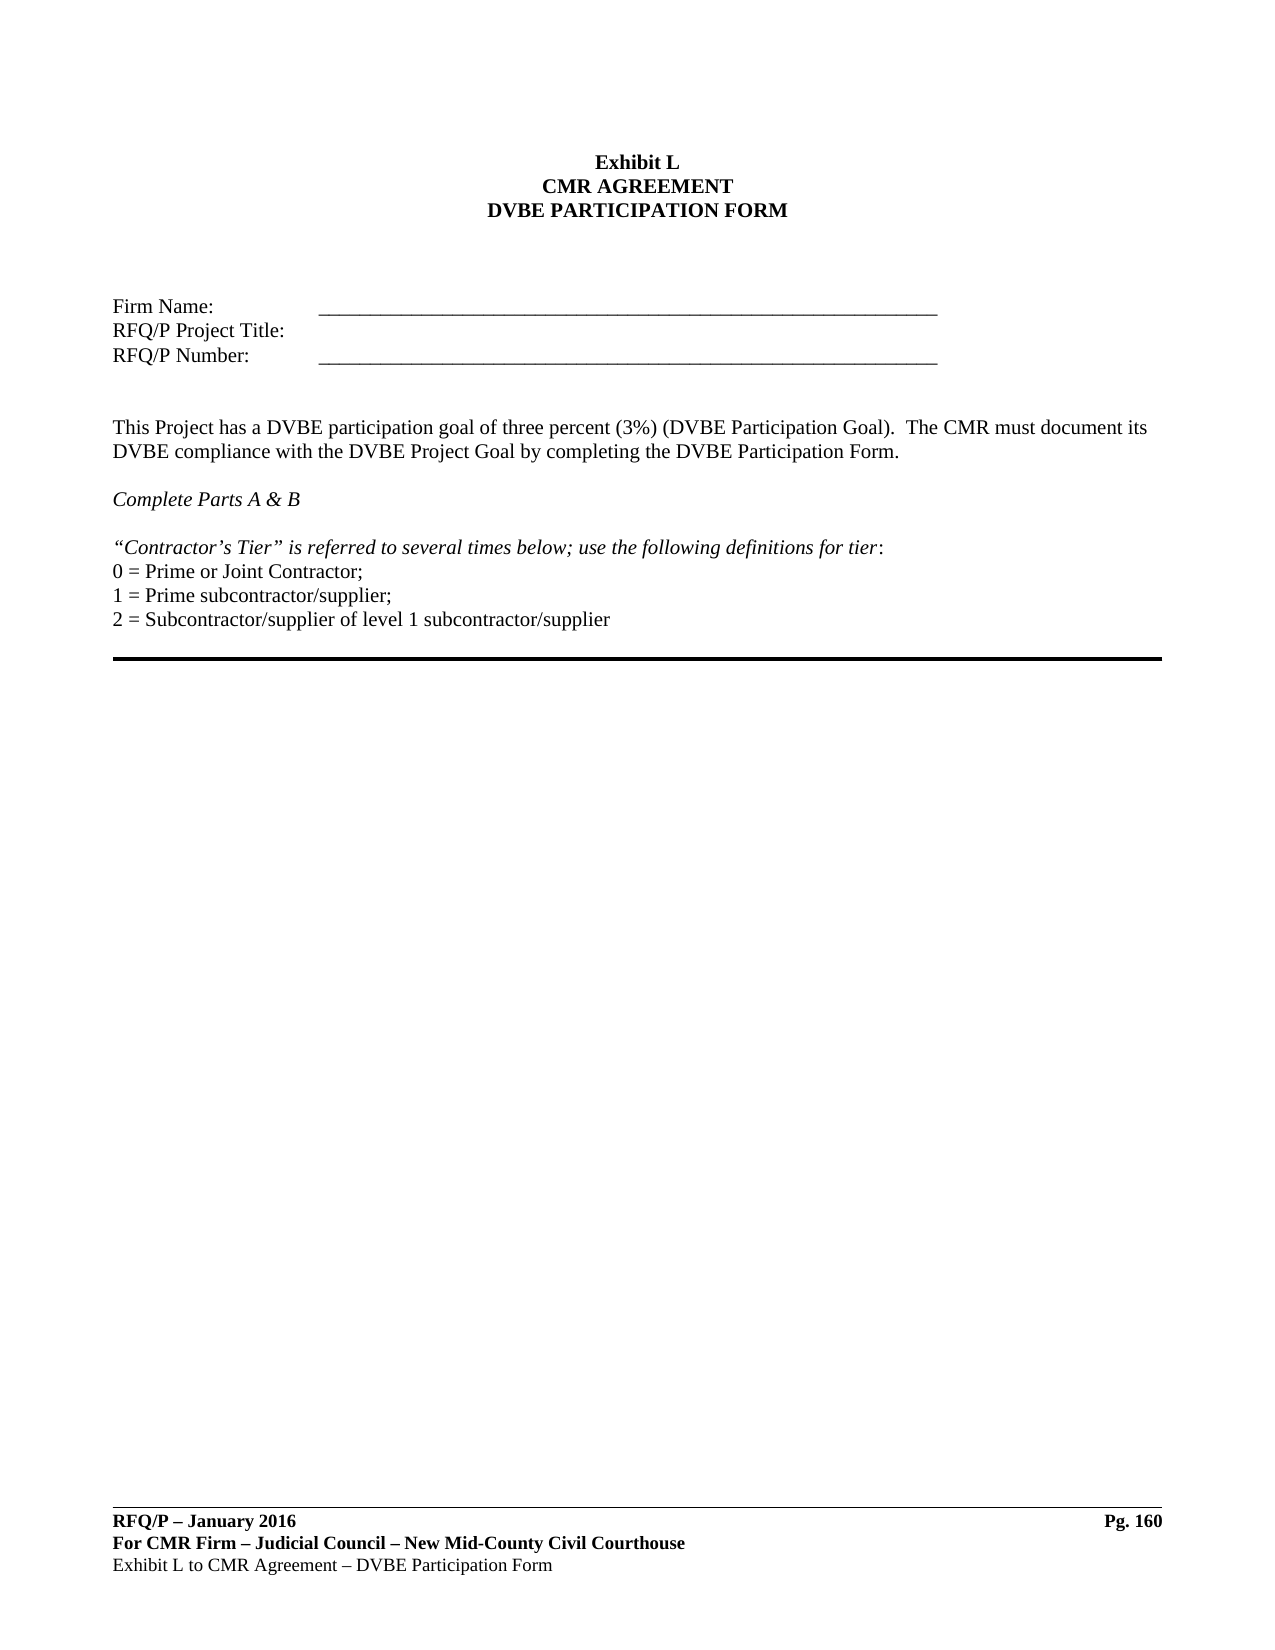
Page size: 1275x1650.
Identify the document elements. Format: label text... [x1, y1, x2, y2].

text RFQ/P Number: [112, 342, 1162, 367]
text 2 = Subcontractor/supplier of level 1 subcontractor/supplier [112, 607, 1162, 631]
text 0 = Prime or Joint Contractor; [112, 559, 1162, 583]
text This Project has a DVBE participation goal of three percent (3%) (DVBE Participation Goal). The CMR must document its DVBE compliance with the DVBE Project Goal by completing the DVBE Participation Form. [112, 415, 1162, 463]
text 1 = Prime subcontractor/supplier; [112, 583, 1162, 607]
text Firm Name: [112, 294, 1162, 318]
text RFQ/P Project Title: [112, 318, 1162, 342]
text Exhibit L [112, 150, 1162, 174]
subtitle Complete Parts A & B [112, 487, 1162, 511]
text DVBE PARTICIPATION FORM [112, 198, 1162, 222]
text “Contractor’s Tier” is referred to several times below; use the following definitions for tier: [112, 535, 1162, 559]
text CMR AGREEMENT [112, 174, 1162, 198]
